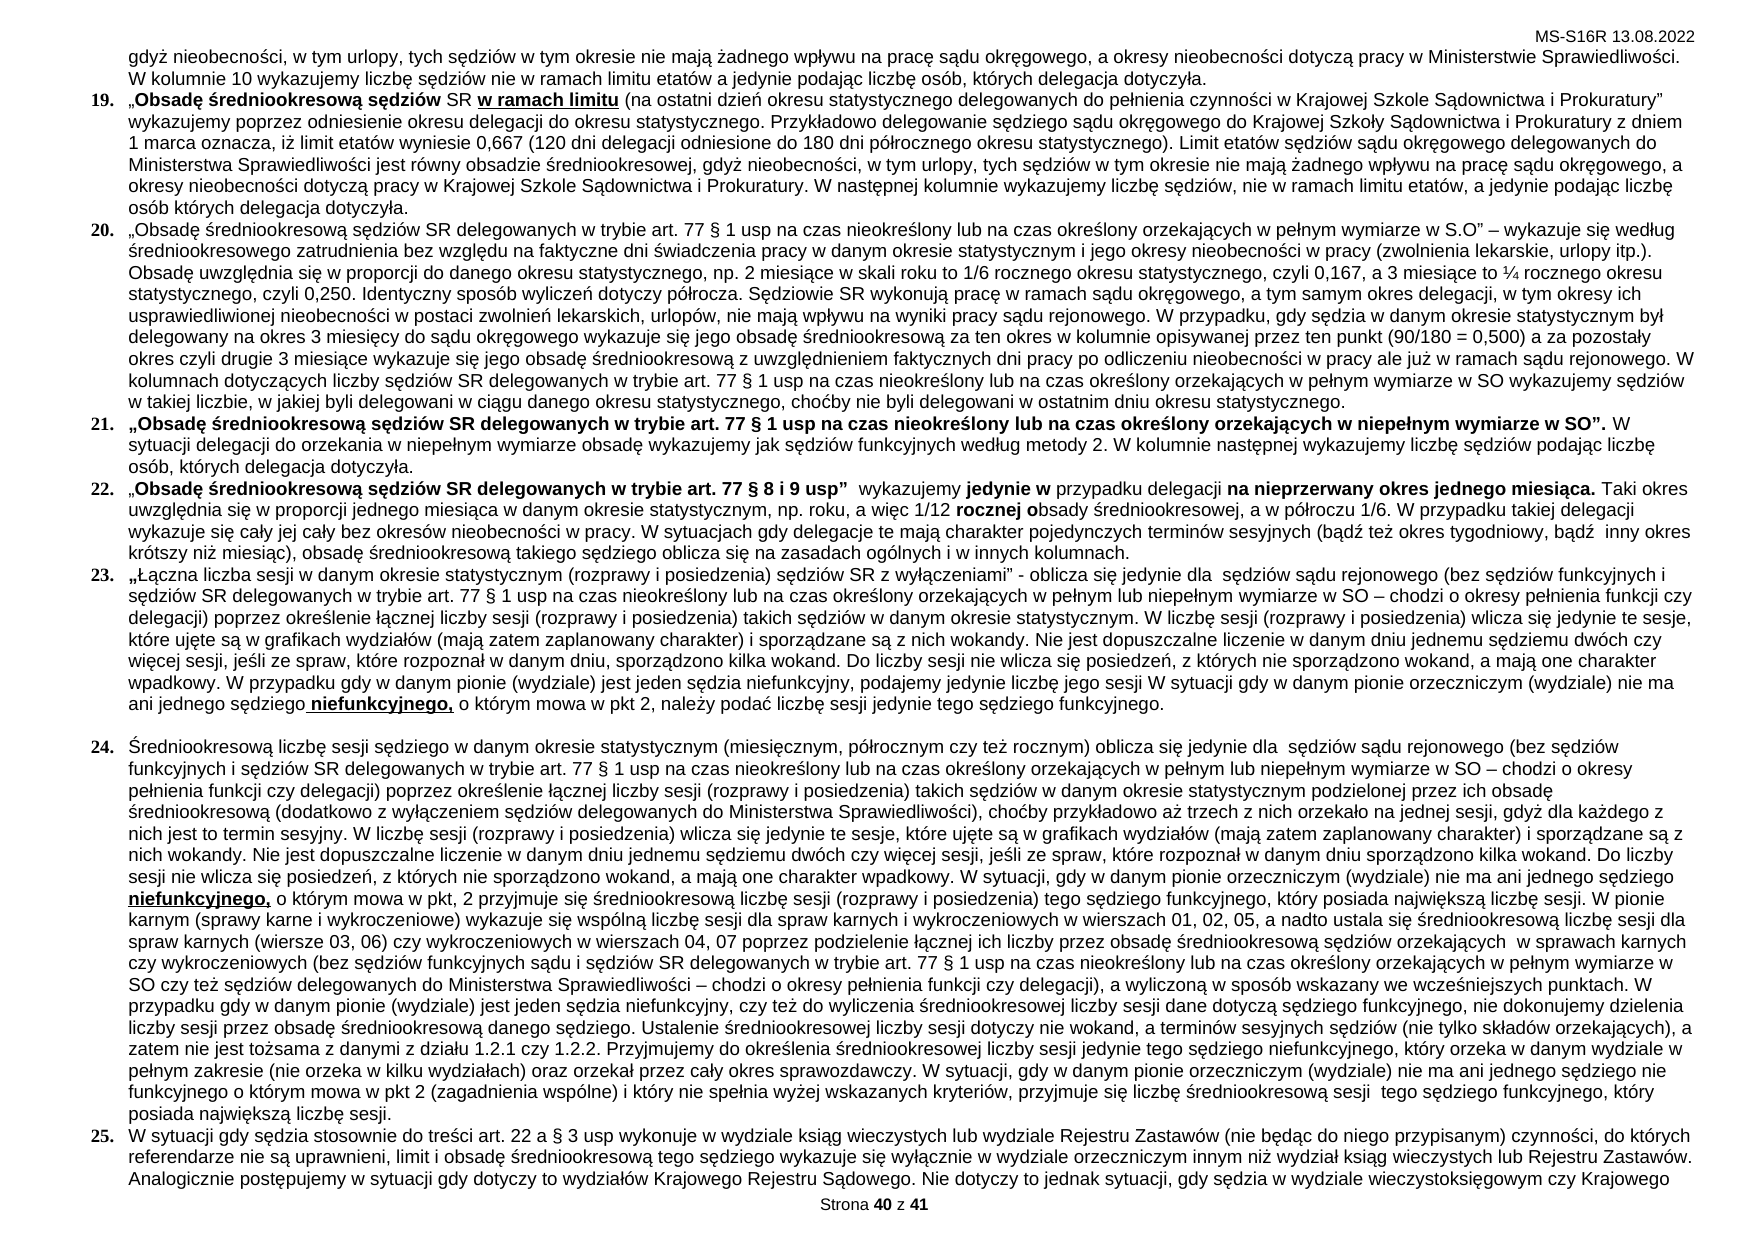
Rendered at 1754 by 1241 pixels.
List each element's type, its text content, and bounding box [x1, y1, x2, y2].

list „Obsadę średniookresową sędziów SR w ramach limitu (na ostatni dzień okresu statystycznego delegowanych do pełnienia czynności w Krajowej Szkole Sądownictwa i Prokuratury” ­ wykazujemy poprzez odniesienie okresu delegacji do okresu statystycznego. Przykładowo delegowanie sędziego sądu okręgowego do Krajowej Szkoły Sądownictwa i Prokuratury z dniem 1 marca oznacza, iż limit etatów wyniesie 0,667 (120 dni delegacji odniesione do 180 dni półrocznego okresu statystycznego). Limit etatów sędziów sądu okręgowego delegowanych do Ministerstwa Sprawiedliwości jest równy obsadzie średniookresowej, gdyż nieobecności, w tym urlopy, tych sędziów w tym okresie nie mają żadnego wpływu na pracę sądu okręgowego, a okresy nieobecności dotyczą pracy w Krajowej Szkole Sądownictwa i Prokuratury. W następnej kolumnie wykazujemy liczbę sędziów, nie w ramach limitu etatów, a jedynie podając liczbę osób których delegacja dotyczyła. [91, 89, 1695, 218]
list „Obsadę średniookresową sędziów SR delegowanych w trybie art. 77 § 1 usp na czas nieokreślony lub na czas określony orzekających w pełnym wymiarze w S.O” – wykazuje się według średniookresowego zatrudnienia bez względu na faktyczne dni świadczenia pracy w danym okresie statystycznym i jego okresy nieobecności w pracy (zwolnienia lekarskie, urlopy itp.). Obsadę uwzględnia się w proporcji do danego okresu statystycznego, np. 2 miesiące w skali roku to 1/6 rocznego okresu statystycznego, czyli 0,167, a 3 miesiące to ¼ rocznego okresu statystycznego, czyli 0,250. Identyczny sposób wyliczeń dotyczy półrocza. Sędziowie SR wykonują pracę w ramach sądu okręgowego, a tym samym okres delegacji, w tym okresy ich usprawiedliwionej nieobecności w postaci zwolnień lekarskich, urlopów, nie mają wpływu na wyniki pracy sądu rejonowego. W przypadku, gdy sędzia w danym okresie statystycznym był delegowany na okres 3 miesięcy do sądu okręgowego wykazuje się jego obsadę średniookresową za ten okres w kolumnie opisywanej przez ten punkt (90/180 = 0,500) a za pozostały okres czyli drugie 3 miesiące wykazuje się jego obsadę średniookresową z uwzględnieniem faktycznych dni pracy po odliczeniu nieobecności w pracy ale już w ramach sądu rejonowego. W kolumnach dotyczących liczby sędziów SR delegowanych w trybie art. 77 § 1 usp na czas nieokreślony lub na czas określony orzekających w pełnym wymiarze w SO wykazujemy sędziów w takiej liczbie, w jakiej byli delegowani w ciągu danego okresu statystycznego, choćby nie byli delegowani w ostatnim dniu okresu statystycznego. [91, 218, 1695, 412]
list „Obsadę średniookresową sędziów SR delegowanych w trybie art. 77 § 8 i 9 usp” ­ wykazujemy jedynie w przypadku delegacji na nieprzerwany okres jednego miesiąca. Taki okres uwzględnia się w proporcji jednego miesiąca w danym okresie statystycznym, np. roku, a więc 1/12 rocznej obsady średniookresowej, a w półroczu 1/6. W przypadku takiej delegacji wykazuje się cały jej cały bez okresów nieobecności w pracy. W sytuacjach gdy delegacje te mają charakter pojedynczych terminów sesyjnych (bądź też okres tygodniowy, bądź inny okres krótszy niż miesiąc), obsadę średniookresową takiego sędziego oblicza się na zasadach ogólnych i w innych kolumnach. [91, 477, 1695, 564]
list „Łączna liczba sesji w danym okresie statystycznym (rozprawy i posiedzenia) sędziów SR z wyłączeniami” - oblicza się jedynie dla sędziów sądu rejonowego (bez sędziów funkcyjnych i sędziów SR delegowanych w trybie art. 77 § 1 usp na czas nieokreślony lub na czas określony orzekających w pełnym lub niepełnym wymiarze w SO – chodzi o okresy pełnienia funkcji czy delegacji) poprzez określenie łącznej liczby sesji (rozprawy i posiedzenia) takich sędziów w danym okresie statystycznym. W liczbę sesji (rozprawy i posiedzenia) wlicza się jedynie te sesje, które ujęte są w grafikach wydziałów (mają zatem zaplanowany charakter) i sporządzane są z nich wokandy. Nie jest dopuszczalne liczenie w danym dniu jednemu sędziemu dwóch czy więcej sesji, jeśli ze spraw, które rozpoznał w danym dniu, sporządzono kilka wokand. Do liczby sesji nie wlicza się posiedzeń, z których nie sporządzono wokand, a mają one charakter wpadkowy. W przypadku gdy w danym pionie (wydziale) jest jeden sędzia niefunkcyjny, podajemy jedynie liczbę jego sesji W sytuacji gdy w danym pionie orzeczniczym (wydziale) nie ma ani jednego sędziego niefunkcyjnego, o którym mowa w pkt 2, należy podać liczbę sesji jedynie tego sędziego funkcyjnego. [91, 564, 1695, 715]
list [91, 46, 1695, 89]
list „Obsadę średniookresową sędziów SR delegowanych w trybie art. 77 § 1 usp na czas nieokreślony lub na czas określony orzekających w niepełnym wymiarze w SO”. W sytuacji delegacji do orzekania w niepełnym wymiarze obsadę wykazujemy jak sędziów funkcyjnych według metody 2. W kolumnie następnej wykazujemy liczbę sędziów podając liczbę osób, których delegacja dotyczyła. [91, 412, 1695, 477]
list Średniookresową liczbę sesji sędziego w danym okresie statystycznym (miesięcznym, półrocznym czy też rocznym) oblicza się jedynie dla sędziów sądu rejonowego (bez sędziów funkcyjnych i sędziów SR delegowanych w trybie art. 77 § 1 usp na czas nieokreślony lub na czas określony orzekających w pełnym lub niepełnym wymiarze w SO – chodzi o okresy pełnienia funkcji czy delegacji) poprzez określenie łącznej liczby sesji (rozprawy i posiedzenia) takich sędziów w danym okresie statystycznym podzielonej przez ich obsadę średniookresową (dodatkowo z wyłączeniem sędziów delegowanych do Ministerstwa Sprawiedliwości), choćby przykładowo aż trzech z nich orzekało na jednej sesji, gdyż dla każdego z nich jest to termin sesyjny. W liczbę sesji (rozprawy i posiedzenia) wlicza się jedynie te sesje, które ujęte są w grafikach wydziałów (mają zatem zaplanowany charakter) i sporządzane są z nich wokandy. Nie jest dopuszczalne liczenie w danym dniu jednemu sędziemu dwóch czy więcej sesji, jeśli ze spraw, które rozpoznał w danym dniu sporządzono kilka wokand. Do liczby sesji nie wlicza się posiedzeń, z których nie sporządzono wokand, a mają one charakter wpadkowy. W sytuacji, gdy w danym pionie orzeczniczym (wydziale) nie ma ani jednego sędziego niefunkcyjnego, o którym mowa w pkt, 2 przyjmuje się średniookresową liczbę sesji (rozprawy i posiedzenia) tego sędziego funkcyjnego, który posiada największą liczbę sesji. W pionie karnym (sprawy karne i wykroczeniowe) wykazuje się wspólną liczbę sesji dla spraw karnych i wykroczeniowych w wierszach 01, 02, 05, a nadto ustala się średniookresową liczbę sesji dla spraw karnych (wiersze 03, 06) czy wykroczeniowych w wierszach 04, 07 poprzez podzielenie łącznej ich liczby przez obsadę średniookresową sędziów orzekających w sprawach karnych czy wykroczeniowych (bez sędziów funkcyjnych sądu i sędziów SR delegowanych w trybie art. 77 § 1 usp na czas nieokreślony lub na czas określony orzekających w pełnym wymiarze w SO czy też sędziów delegowanych do Ministerstwa Sprawiedliwości – chodzi o okresy pełnienia funkcji czy delegacji), a wyliczoną w sposób wskazany we wcześniejszych punktach. W przypadku gdy w danym pionie (wydziale) jest jeden sędzia niefunkcyjny, czy też do wyliczenia średniookresowej liczby sesji dane dotyczą sędziego funkcyjnego, nie dokonujemy dzielenia liczby sesji przez obsadę średniookresową danego sędziego. Ustalenie średniookresowej liczby sesji dotyczy nie wokand, a terminów sesyjnych sędziów (nie tylko składów orzekających), a zatem nie jest tożsama z danymi z działu 1.2.1 czy 1.2.2. Przyjmujemy do określenia średniookresowej liczby sesji jedynie tego sędziego niefunkcyjnego, który orzeka w danym wydziale w pełnym zakresie (nie orzeka w kilku wydziałach) oraz orzekał przez cały okres sprawozdawczy. W sytuacji, gdy w danym pionie orzeczniczym (wydziale) nie ma ani jednego sędziego nie funkcyjnego o którym mowa w pkt 2 (zagadnienia wspólne) i który nie spełnia wyżej wskazanych kryteriów, przyjmuje się liczbę średniookresową sesji tego sędziego funkcyjnego, który posiada największą liczbę sesji. [91, 736, 1695, 1124]
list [91, 1124, 1695, 1189]
